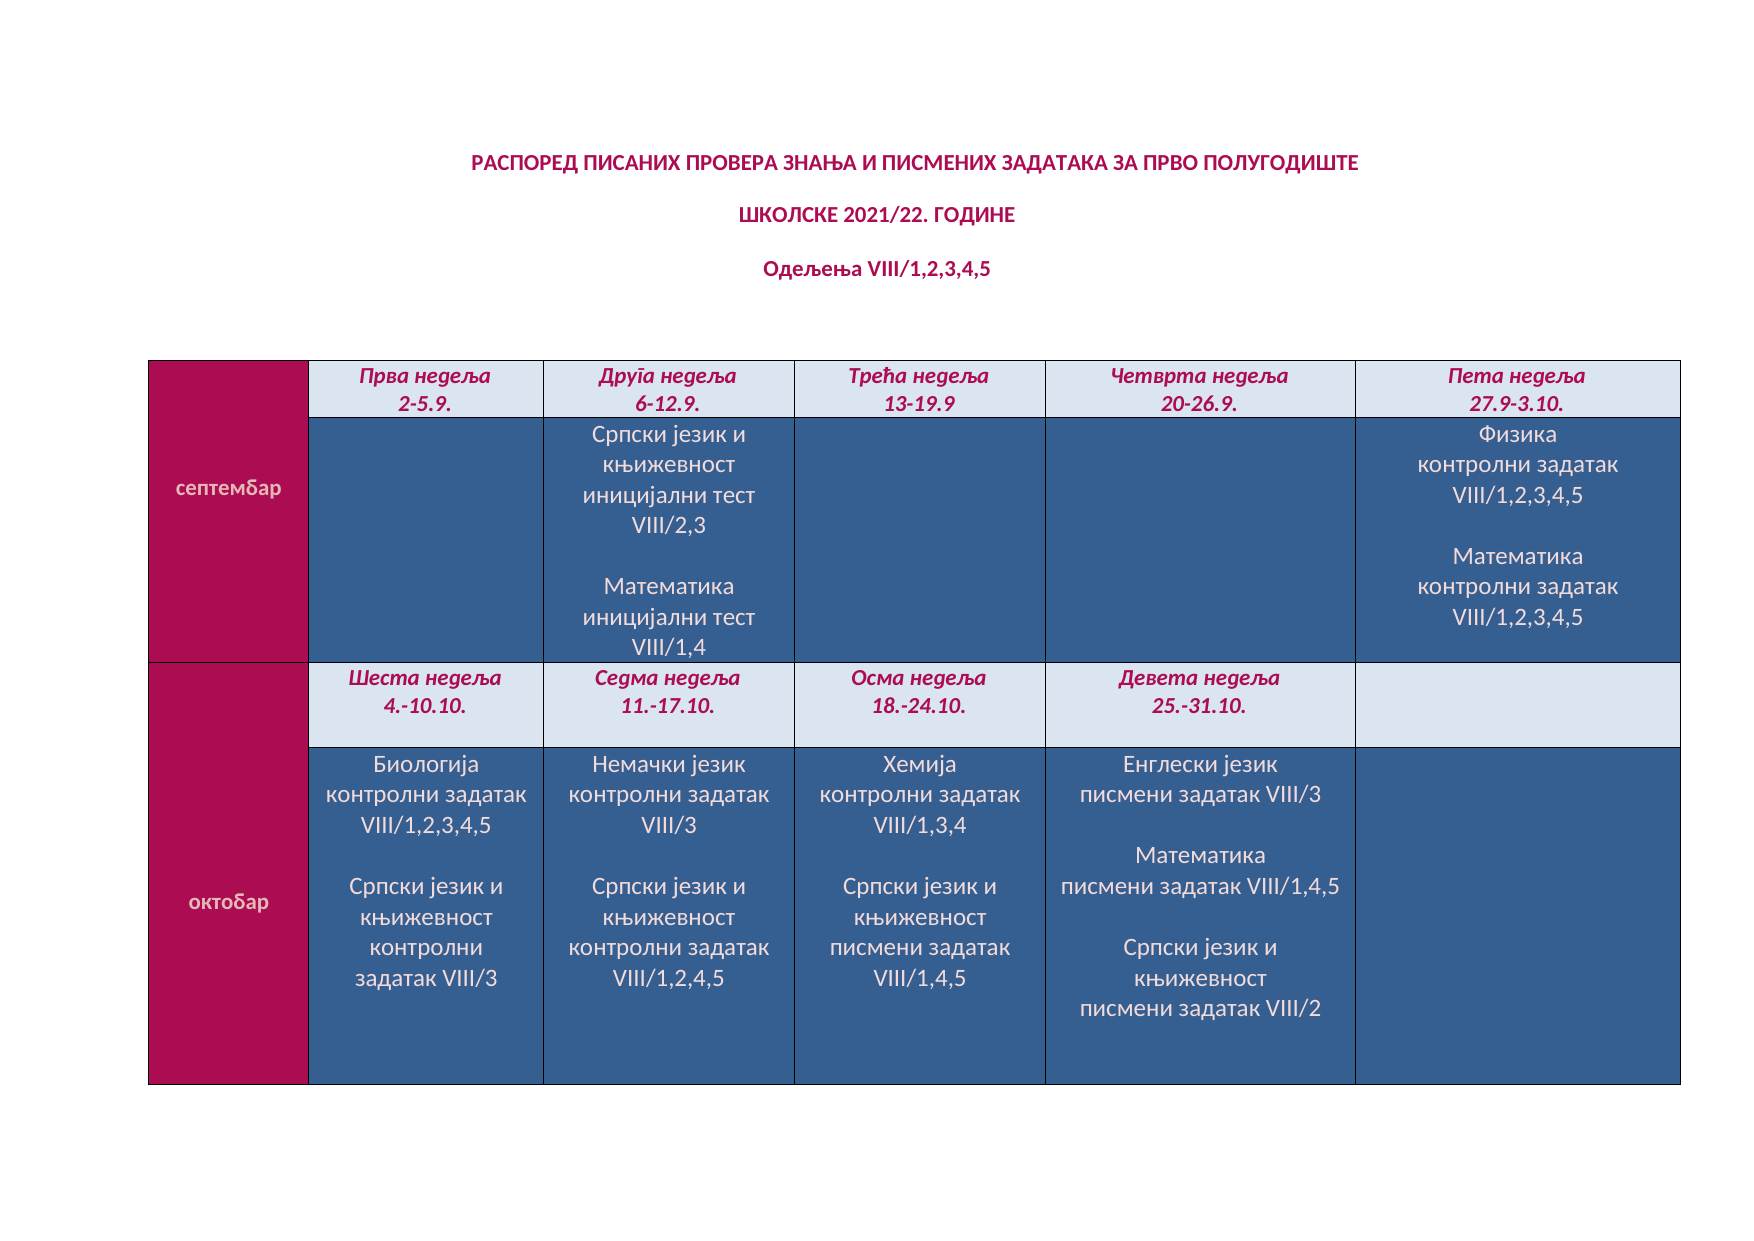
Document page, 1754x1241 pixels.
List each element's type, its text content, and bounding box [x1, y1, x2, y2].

table_cell Шеста недеља 4.-10.10. [309, 663, 543, 747]
table_cell [309, 418, 543, 662]
table_cell [1046, 418, 1355, 662]
table_header Трећа недеља 13-19.9 [795, 361, 1045, 417]
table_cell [1046, 748, 1355, 1084]
table_header Четврта недеља 20-26.9. [1046, 361, 1355, 417]
text Oдељења VIII/1,2,3,4,5 [148, 254, 1606, 282]
table_header Прва недеља 2-5.9. [309, 361, 543, 417]
table_cell [1356, 748, 1680, 1084]
table_cell [795, 418, 1045, 662]
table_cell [544, 748, 794, 1084]
table_cell Српски језик и књижевност иницијални тест VIII/2,3 Математика иницијални тест VIII/1,4 [544, 418, 794, 662]
table_cell Девета недеља 25.-31.10. [1046, 663, 1355, 747]
table_header Пета недеља 27.9-3.10. [1356, 361, 1680, 417]
text РАСПОРЕД ПИСАНИХ ПРОВЕРА ЗНАЊА И ПИСМЕНИХ ЗАДАТАКА ЗА ПРВО ПОЛУГОДИШТЕ [148, 148, 1606, 176]
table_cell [309, 748, 543, 1084]
table_cell октобар [149, 663, 308, 1084]
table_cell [795, 748, 1045, 1084]
text ШКОЛСКЕ 2021/22. ГОДИНЕ [148, 201, 1606, 229]
table_cell Седма недеља 11.-17.10. [544, 663, 794, 747]
table_header Друга недеља 6-12.9. [544, 361, 794, 417]
table_cell Физика контролни задатак VIII/1,2,3,4,5 Математика контролни задатак VIII/1,2,3,4,5 [1356, 418, 1680, 662]
table_cell [1356, 663, 1680, 747]
table_header септембар [149, 361, 308, 662]
table_cell Осма недеља 18.-24.10. [795, 663, 1045, 747]
